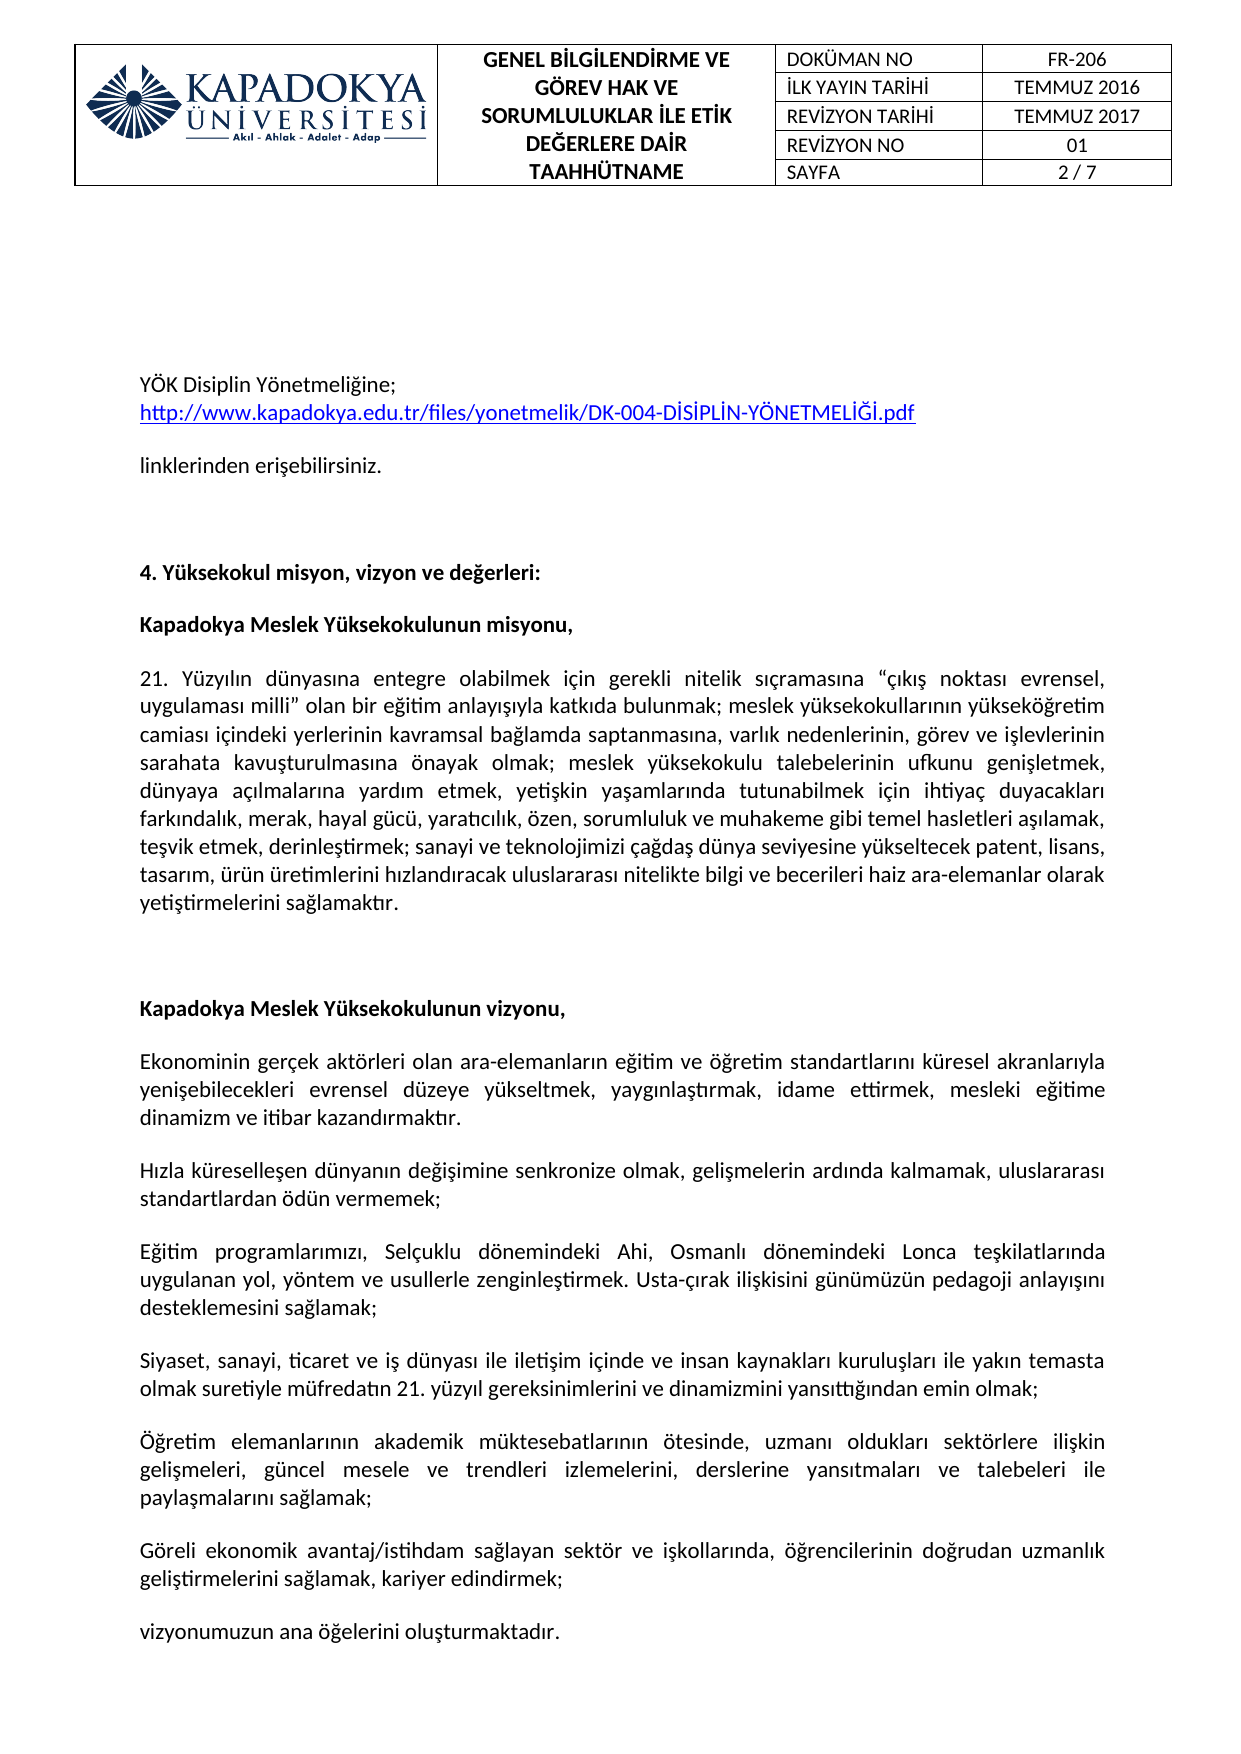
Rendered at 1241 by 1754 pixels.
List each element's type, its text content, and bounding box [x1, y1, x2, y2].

text Öğretim elemanlarının akademik müktesebatlarının ötesinde, uzmanı oldukları sektörlere ilişkin gelişmeleri, güncel mesele ve trendleri izlemelerini, derslerine yansıtmaları ve talebeleri ile paylaşmalarını sağlamak; [139, 1427, 1107, 1511]
text 21. Yüzyılın dünyasına entegre olabilmek için gerekli nitelik sıçramasına “çıkış noktası evrensel, uygulaması milli” olan bir eğitim anlayışıyla katkıda bulunmak; meslek yüksekokullarının yükseköğretim camiası içindeki yerlerinin kavramsal bağlamda saptanmasına, varlık nedenlerinin, görev ve işlevlerinin sarahata kavuşturulmasına önayak olmak; meslek yüksekokulu talebelerinin ufkunu genişletmek, dünyaya açılmalarına yardım etmek, yetişkin yaşamlarında tutunabilmek için ihtiyaç duyacakları farkındalık, merak, hayal gücü, yaratıcılık, özen, sorumluluk ve muhakeme gibi temel hasletleri aşılamak, teşvik etmek, derinleştirmek; sanayi ve teknolojimizi çağdaş dünya seviyesine yükseltecek patent, lisans, tasarım, ürün üretimlerini hızlandıracak uluslararası nitelikte bilgi ve becerileri haiz ara-elemanlar olarak yetiştirmelerini sağlamaktır. [139, 664, 1107, 916]
text vizyonumuzun ana öğelerini oluşturmaktadır. [139, 1617, 1107, 1645]
text Kapadokya Meslek Yüksekokulunun vizyonu, [139, 994, 1107, 1022]
text Hızla küreselleşen dünyanın değişimine senkronize olmak, gelişmelerin ardında kalmamak, uluslararası standartlardan ödün vermemek; [139, 1156, 1107, 1212]
picture [86, 58, 427, 143]
text http://www.kapadokya.edu.tr/files/yonetmelik/DK-004-DİSİPLİN-YÖNETMELİĞİ.pdf [139, 398, 1107, 427]
text Siyaset, sanayi, ticaret ve iş dünyası ile iletişim içinde ve insan kaynakları kuruluşları ile yakın temasta olmak suretiyle müfredatın 21. yüzyıl gereksinimlerini ve dinamizmini yansıttığından emin olmak; [139, 1346, 1107, 1402]
text Eğitim programlarımızı, Selçuklu dönemindeki Ahi, Osmanlı dönemindeki Lonca teşkilatlarında uygulanan yol, yöntem ve usullerle zenginleştirmek. Usta-çırak ilişkisini günümüzün pedagoji anlayışını desteklemesini sağlamak; [139, 1237, 1107, 1321]
text Göreli ekonomik avantaj/istihdam sağlayan sektör ve işkollarında, öğrencilerinin doğrudan uzmanlık geliştirmelerini sağlamak, kariyer edindirmek; [139, 1536, 1107, 1592]
text YÖK Disiplin Yönetmeliğine; [139, 371, 1107, 398]
text 4. Yüksekokul misyon, vizyon ve değerleri: [139, 558, 1107, 586]
text Ekonominin gerçek aktörleri olan ara-elemanların eğitim ve öğretim standartlarını küresel akranlarıyla yenişebilecekleri evrensel düzeye yükseltmek, yaygınlaştırmak, idame ettirmek, mesleki eğitime dinamizm ve itibar kazandırmaktır. [139, 1047, 1107, 1131]
text Kapadokya Meslek Yüksekokulunun misyonu, [139, 611, 1107, 639]
text linklerinden erişebilirsiniz. [139, 452, 1107, 479]
